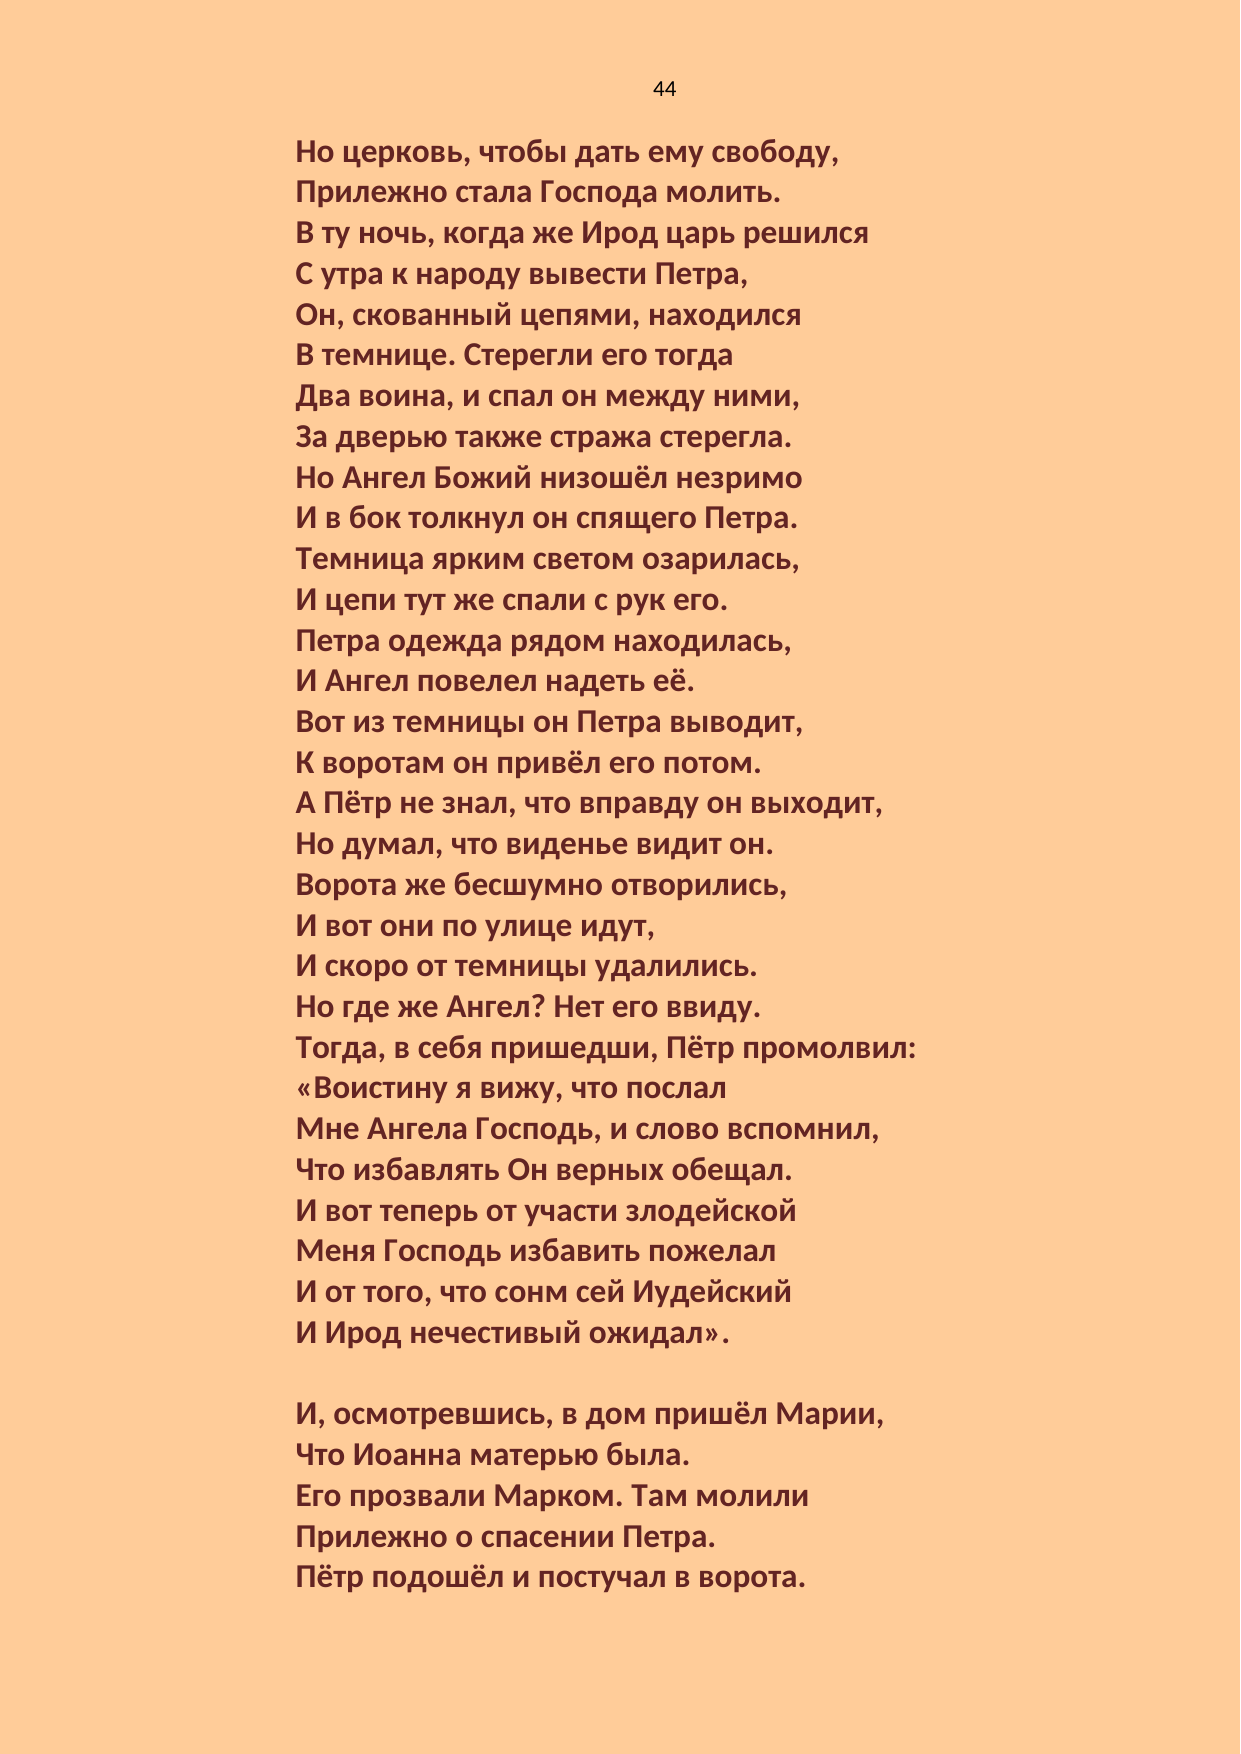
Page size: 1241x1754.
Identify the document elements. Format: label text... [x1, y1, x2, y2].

text Тогда, в себя пришедши, Пётр промолвил: [295, 1026, 1152, 1067]
text Его прозвали Марком. Там молили [295, 1474, 1152, 1514]
text Он, скованный цепями, находился [295, 293, 1152, 333]
text За дверью также стража стерегла. [295, 415, 1152, 456]
text Два воина, и спал он между ними, [295, 374, 1152, 415]
text Что Иоанна матерью была. [295, 1433, 1152, 1474]
text Но церковь, чтобы дать ему свободу, [295, 130, 1152, 171]
text Прилежно о спасении Петра. [295, 1514, 1152, 1555]
text И от того, что сонм сей Иудейский [295, 1270, 1152, 1311]
text А Пётр не знал, что вправду он выходит, [295, 781, 1152, 822]
text Меня Господь избавить пожелал [295, 1229, 1152, 1270]
text Мне Ангела Господь, и слово вспомнил, [295, 1107, 1152, 1148]
text К воротам он привёл его потом. [295, 741, 1152, 781]
text Прилежно стала Господа молить. [295, 171, 1152, 211]
text В ту ночь, когда же Ирод царь решился [295, 211, 1152, 252]
text Петра одежда рядом находилась, [295, 618, 1152, 659]
text Темница ярким светом озарилась, [295, 537, 1152, 578]
text С утра к народу вывести Петра, [295, 252, 1152, 293]
text Но думал, что виденье видит он. [295, 822, 1152, 863]
text И Ангел повелел надеть её. [295, 659, 1152, 700]
text И Ирод нечестивый ожидал». [295, 1311, 1152, 1352]
text Ворота же бесшумно отворились, [295, 863, 1152, 904]
text Что избавлять Он верных обещал. [295, 1148, 1152, 1189]
text И в бок толкнул он спящего Петра. [295, 496, 1152, 537]
text Но где же Ангел? Нет его ввиду. [295, 985, 1152, 1026]
text Вот из темницы он Петра выводит, [295, 700, 1152, 741]
text Но Ангел Божий низошёл незримо [295, 456, 1152, 496]
text В темнице. Стерегли его тогда [295, 333, 1152, 374]
text И цепи тут же спали с рук его. [295, 578, 1152, 618]
text Пётр подошёл и постучал в ворота. [295, 1555, 1152, 1596]
text «Воистину я вижу, что послал [295, 1067, 1152, 1107]
text И вот теперь от участи злодейской [295, 1189, 1152, 1229]
text И вот они по улице идут, [295, 904, 1152, 944]
text И, осмотревшись, в дом пришёл Марии, [295, 1392, 1152, 1433]
text И скоро от темницы удалились. [295, 944, 1152, 985]
